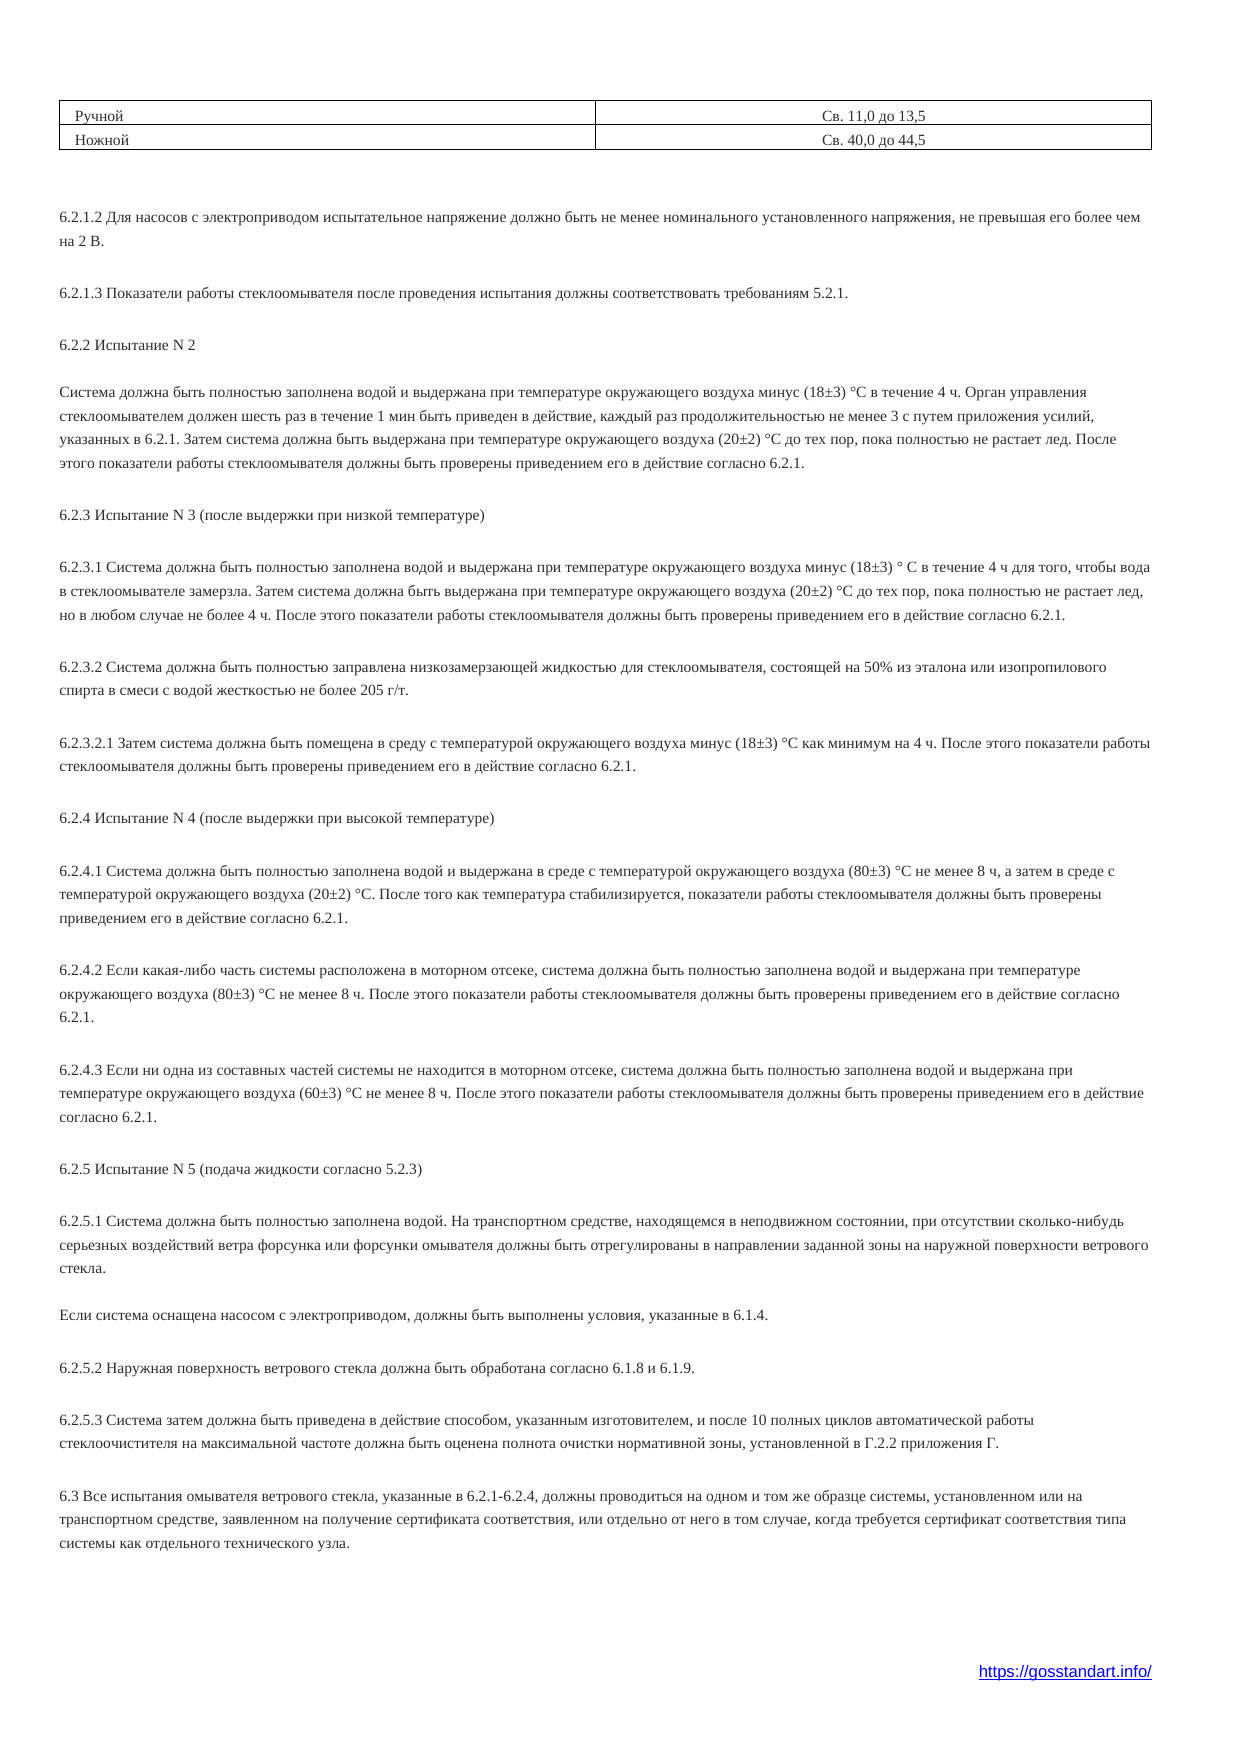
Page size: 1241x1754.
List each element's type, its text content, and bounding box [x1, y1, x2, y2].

text 6.3 Все испытания омывателя ветрового стекла, указанные в 6.2.1-6.2.4, должны проводиться на одном и том же образце системы, установленном или на транспортном средстве, заявленном на получение сертификата соответствия, или отдельно от него в том случае, когда требуется сертификат соответствия типа системы как отдельного технического узла. [59, 1481, 1152, 1604]
table_cell Ножной [60, 125, 595, 149]
text 6.2.5.2 Наружная поверхность ветрового стекла должна быть обработана согласно 6.1.8 и 6.1.9. [59, 1353, 1152, 1405]
text 6.2.4 Испытание N 4 (после выдержки при высокой температуре) [59, 804, 1152, 856]
text 6.2.3 Испытание N 3 (после выдержки при низкой температуре) [59, 500, 1152, 553]
text 6.2.1.3 Показатели работы стеклоомывателя после проведения испытания должны соответствовать требованиям 5.2.1. [59, 278, 1152, 330]
text 6.2.2 Испытание N 2 Система должна быть полностью заполнена водой и выдержана при температуре окружающего воздуха минус (18±3) °С в течение 4 ч. Орган управления стеклоомывателем должен шесть раз в течение 1 мин быть приведен в действие, каждый раз продолжительностью не менее 3 с путем приложения усилий, указанных в 6.2.1. Затем система должна быть выдержана при температуре окружающего воздуха (20±2) °С до тех пор, пока полностью не растает лед. После этого показатели работы стеклоомывателя должны быть проверены приведением его в действие согласно 6.2.1. [59, 330, 1152, 500]
text 6.2.4.1 Система должна быть полностью заполнена водой и выдержана в среде с температурой окружающего воздуха (80±3) °С не менее 8 ч, а затем в среде с температурой окружающего воздуха (20±2) °С. После того как температура стабилизируется, показатели работы стеклоомывателя должны быть проверены приведением его в действие согласно 6.2.1. [59, 856, 1152, 955]
text 6.2.1.2 Для насосов с электроприводом испытательное напряжение должно быть не менее номинального установленного напряжения, не превышая его более чем на 2 В. [59, 202, 1152, 278]
table_cell Св. 11,0 до 13,5 [596, 101, 1151, 124]
text 6.2.5.1 Система должна быть полностью заполнена водой. На транспортном средстве, находящемся в неподвижном состоянии, при отсутствии сколько-нибудь серьезных воздействий ветра форсунка или форсунки омывателя должны быть отрегулированы в направлении заданной зоны на наружной поверхности ветрового стекла. Если система оснащена насосом с электроприводом, должны быть выполнены условия, указанные в 6.1.4. [59, 1206, 1152, 1353]
text 6.2.3.2 Система должна быть полностью заправлена низкозамерзающей жидкостью для стеклоомывателя, состоящей на 50% из эталона или изопропилового спирта в смеси с водой жесткостью не более 205 г/т. [59, 652, 1152, 728]
table_cell Св. 40,0 до 44,5 [596, 125, 1151, 149]
text 6.2.4.2 Если какая-либо часть системы расположена в моторном отсеке, система должна быть полностью заполнена водой и выдержана при температуре окружающего воздуха (80±3) °С не менее 8 ч. После этого показатели работы стеклоомывателя должны быть проверены приведением его в действие согласно 6.2.1. [59, 955, 1152, 1055]
text 6.2.4.3 Если ни одна из составных частей системы не находится в моторном отсеке, система должна быть полностью заполнена водой и выдержана при температуре окружающего воздуха (60±3) °С не менее 8 ч. После этого показатели работы стеклоомывателя должны быть проверены приведением его в действие согласно 6.2.1. [59, 1055, 1152, 1154]
text 6.2.5 Испытание N 5 (подача жидкости согласно 5.2.3) [59, 1154, 1152, 1206]
table_cell Ручной [60, 101, 595, 124]
text 6.2.3.2.1 Затем система должна быть помещена в среду с температурой окружающего воздуха минус (18±3) °С как минимум на 4 ч. После этого показатели работы стеклоомывателя должны быть проверены приведением его в действие согласно 6.2.1. [59, 728, 1152, 804]
text 6.2.5.3 Система затем должна быть приведена в действие способом, указанным изготовителем, и после 10 полных циклов автоматической работы стеклоочистителя на максимальной частоте должна быть оценена полнота очистки нормативной зоны, установленной в Г.2.2 приложения Г. [59, 1405, 1152, 1481]
text 6.2.3.1 Система должна быть полностью заполнена водой и выдержана при температуре окружающего воздуха минус (18±3) ° С в течение 4 ч для того, чтобы вода в стеклоомывателе замерзла. Затем система должна быть выдержана при температуре окружающего воздуха (20±2) °С до тех пор, пока полностью не растает лед, но в любом случае не более 4 ч. После этого показатели работы стеклоомывателя должны быть проверены приведением его в действие согласно 6.2.1. [59, 553, 1152, 652]
